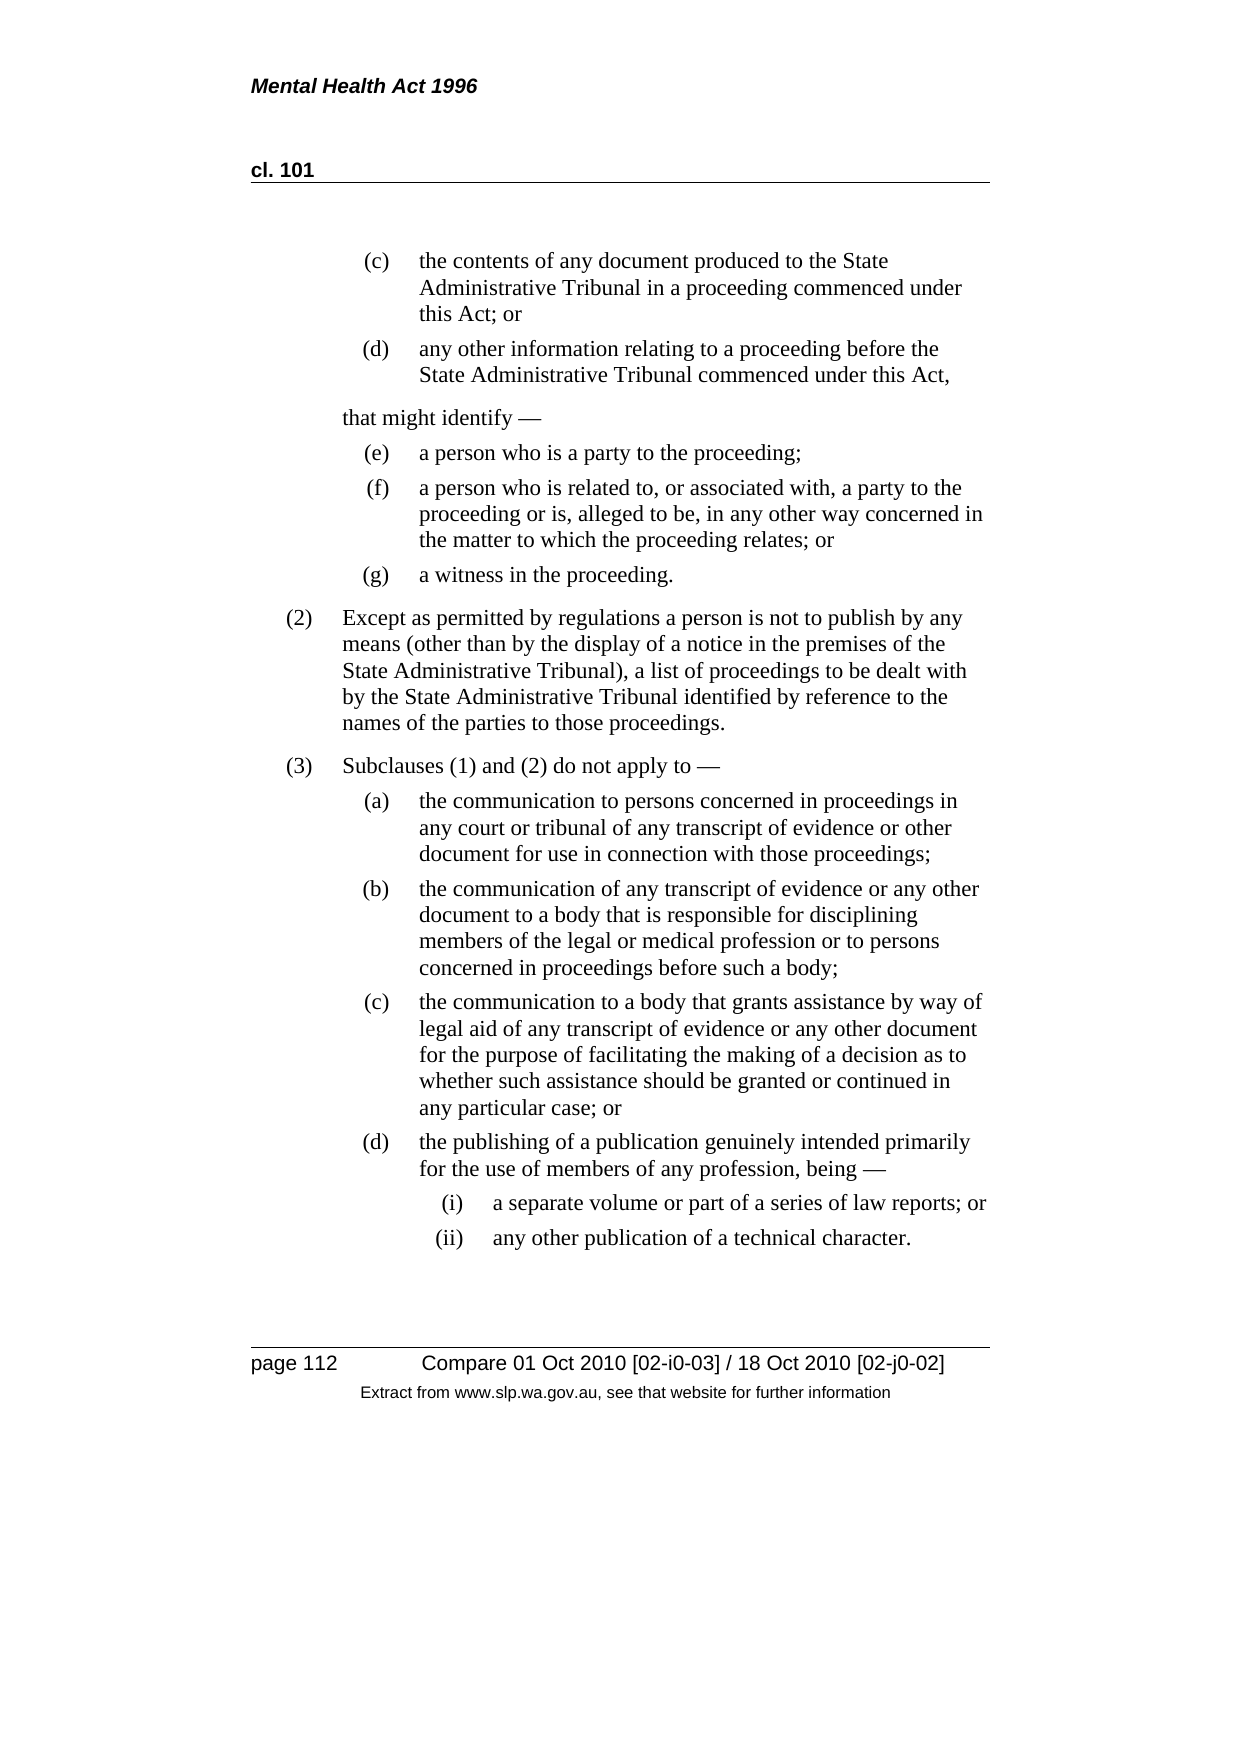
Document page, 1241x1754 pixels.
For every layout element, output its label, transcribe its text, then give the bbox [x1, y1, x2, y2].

text (f) a person who is related to, or associated with, a party to the proceeding or is, alleged to be, in any other way concerned in the matter to which the proceeding relates; or [251, 474, 990, 553]
text (d) any other information relating to a proceeding before the State Administrative Tribunal commenced under this Act, [251, 335, 990, 388]
text (2) Except as permitted by regulations a person is not to publish by any means (other than by the display of a notice in the premises of the State Administrative Tribunal), a list of proceedings to be dealt with by the State Administrative Tribunal identified by reference to the names of the parties to those proceedings. [251, 604, 990, 736]
text (g) a witness in the proceeding. [251, 561, 990, 587]
text (i) a separate volume or part of a series of law reports; or [251, 1189, 990, 1216]
text (ii) any other publication of a technical character. [251, 1224, 990, 1251]
text (e) a person who is a party to the proceeding; [251, 439, 990, 465]
text (d) the publishing of a publication genuinely intended primarily for the use of members of any profession, being — [251, 1128, 990, 1181]
text (c) the communication to a body that grants assistance by way of legal aid of any transcript of evidence or any other document for the purpose of facilitating the making of a decision as to whether such assistance should be granted or continued in any particular case; or [251, 988, 990, 1120]
text (3) Subclauses (1) and (2) do not apply to — [251, 752, 990, 779]
text (b) the communication of any transcript of evidence or any other document to a body that is responsible for disciplining members of the legal or medical profession or to persons concerned in proceedings before such a body; [251, 874, 990, 980]
text (a) the communication to persons concerned in proceedings in any court or tribunal of any transcript of evidence or other document for use in connection with those proceedings; [251, 787, 990, 866]
text that might identify — [251, 404, 990, 431]
text (c) the contents of any document produced to the State Administrative Tribunal in a proceeding commenced under this Act; or [251, 247, 990, 327]
